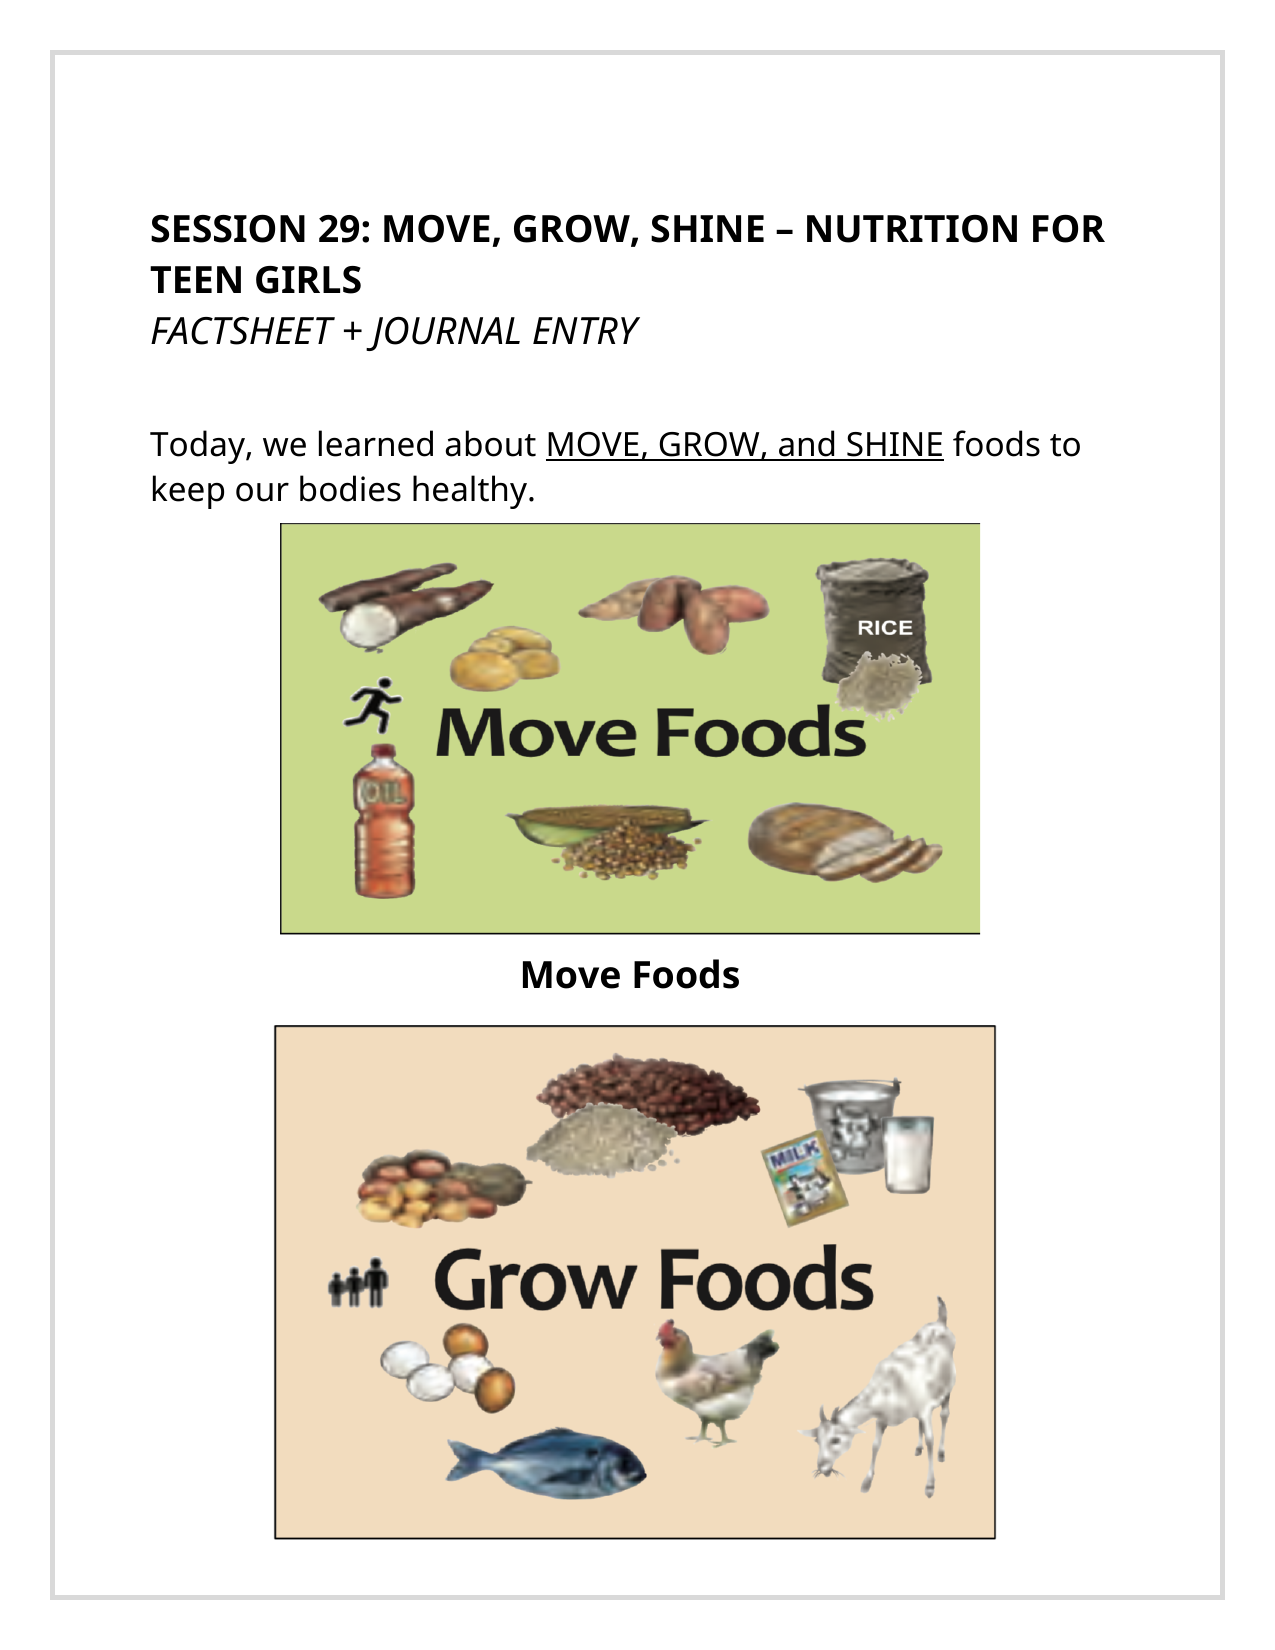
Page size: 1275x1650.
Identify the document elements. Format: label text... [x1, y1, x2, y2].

picture [280, 523, 981, 936]
text Today, we learned about MOVE, GROW, and SHINE foods to keep our bodies healthy. [150, 421, 1125, 511]
picture [273, 1025, 998, 1540]
text SESSION 29: MOVE, GROW, SHINE – NUTRITION FOR TEEN GIRLS [150, 202, 1125, 304]
text FACTSHEET + JOURNAL ENTRY [150, 304, 1125, 355]
